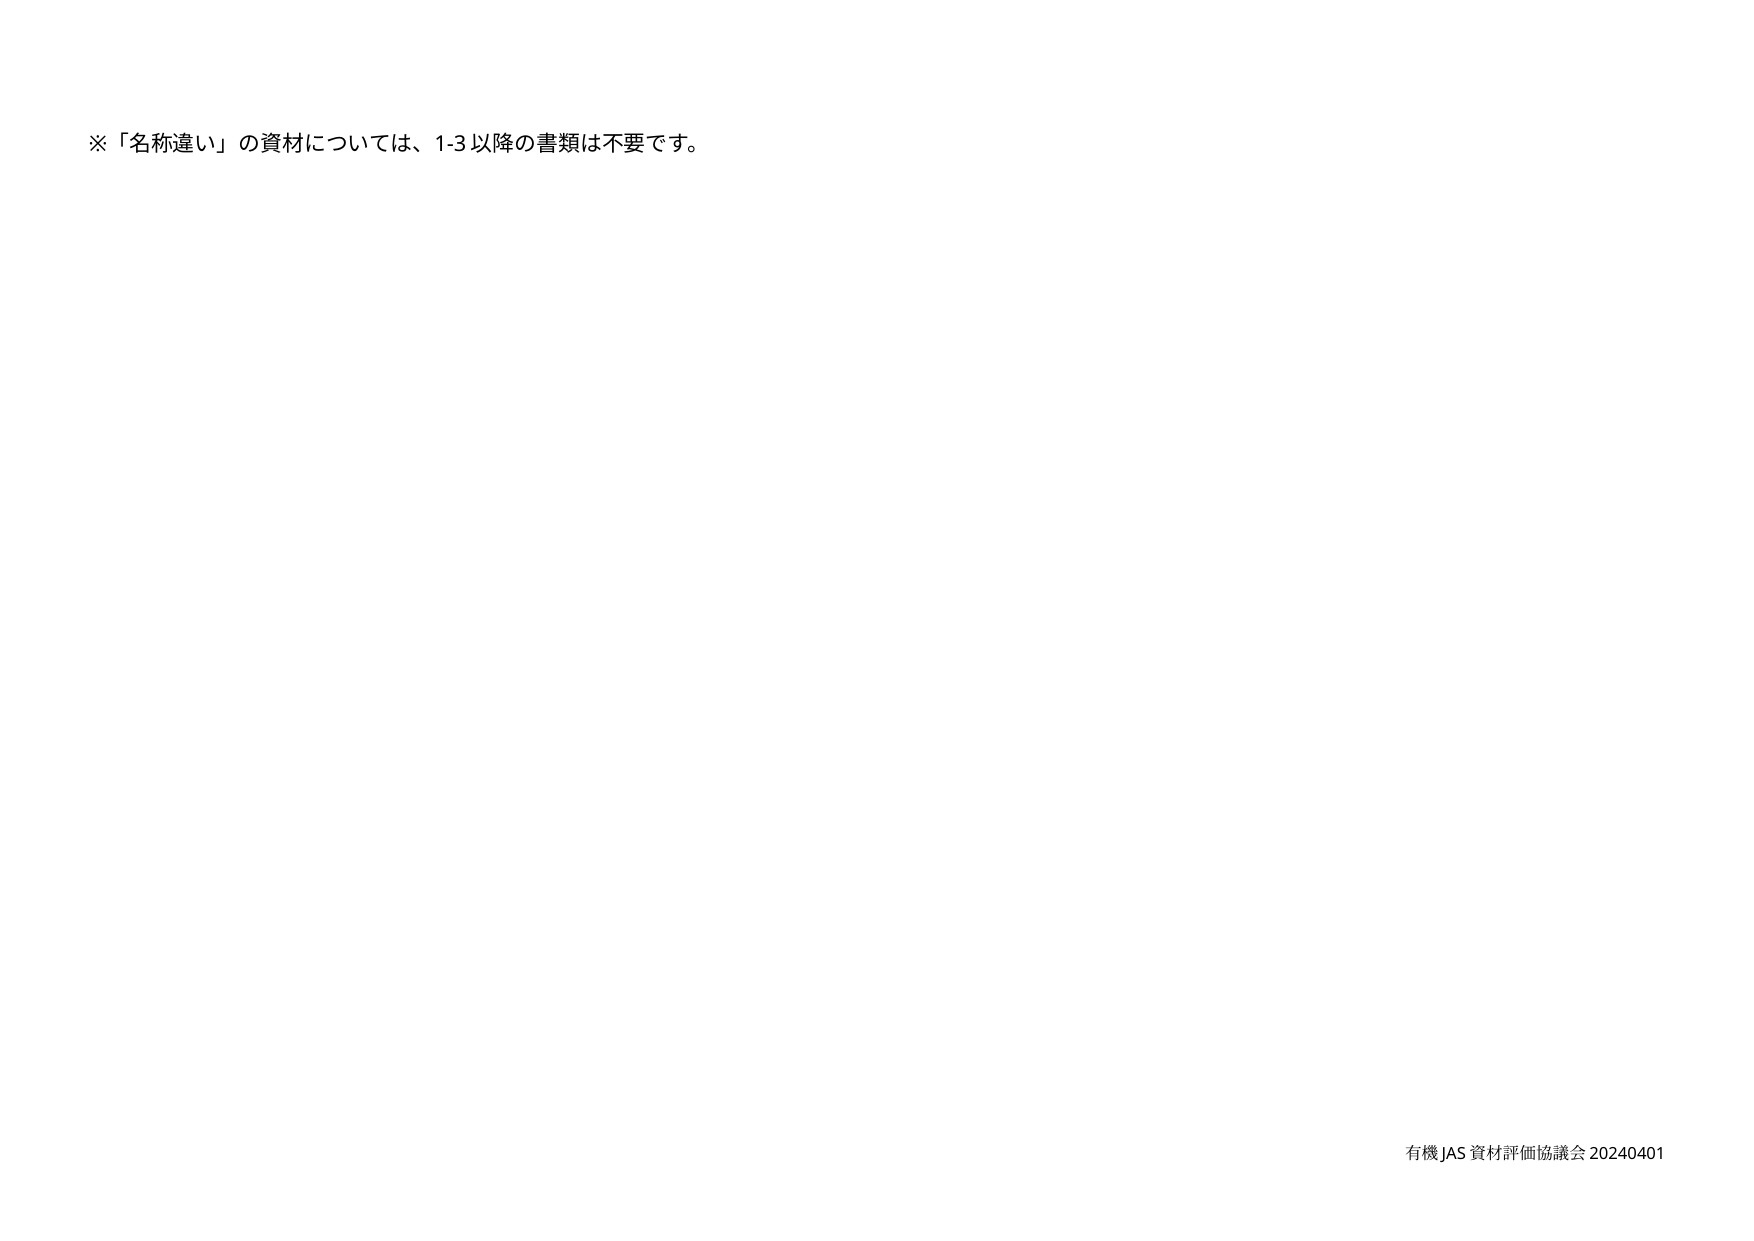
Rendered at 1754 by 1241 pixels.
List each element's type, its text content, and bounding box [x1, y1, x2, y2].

text ※「名称違い」の資材については、1-3以降の書類は不要です。 [89, 123, 1665, 160]
